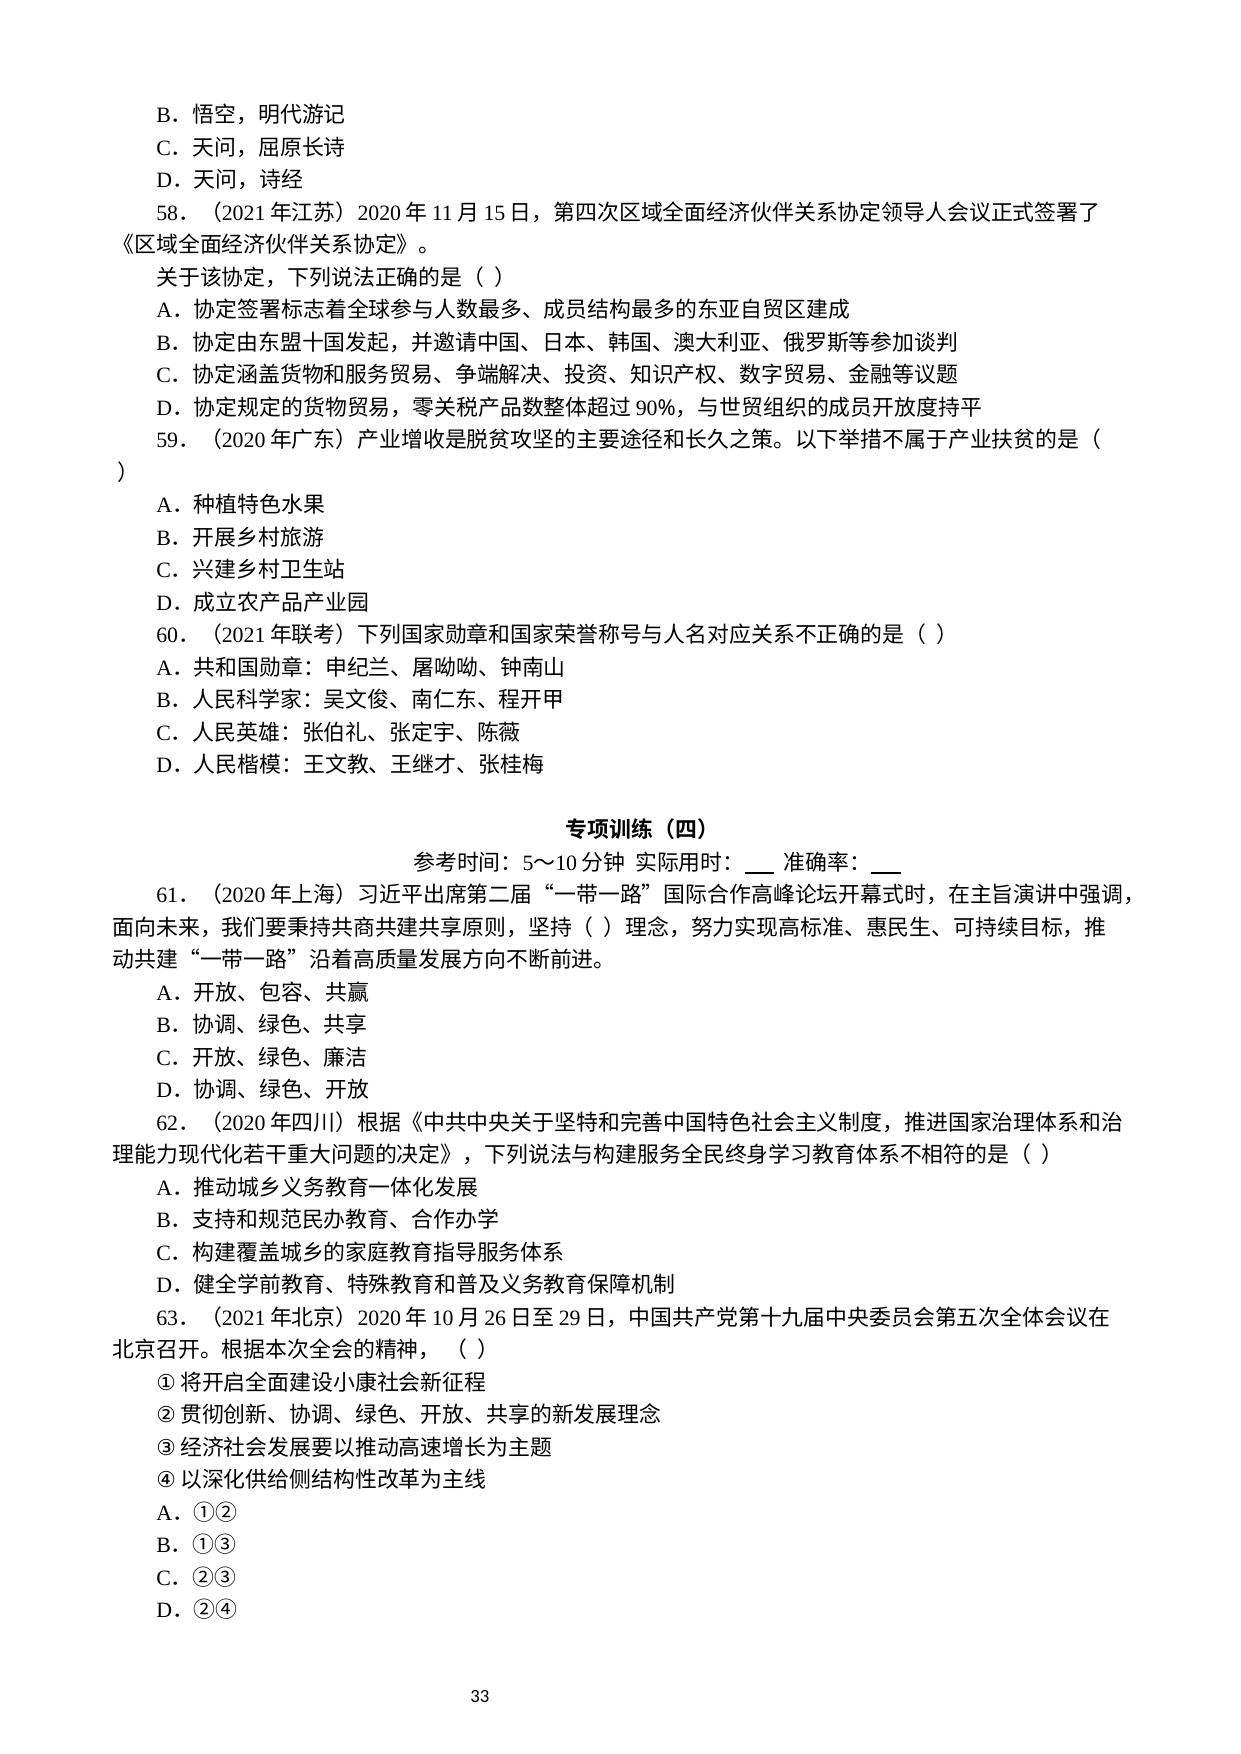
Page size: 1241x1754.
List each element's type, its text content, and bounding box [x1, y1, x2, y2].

text C．天问，屈原长诗 [112, 129, 1128, 162]
text C．开放、绿色、廉洁 [112, 1039, 1128, 1072]
text B．支持和规范民办教育、合作办学 [112, 1202, 1128, 1234]
text D．协调、绿色、开放 [112, 1072, 1128, 1104]
text B．协定由东盟十国发起，并邀请中国、日本、韩国、澳大利亚、俄罗斯等参加谈判 [112, 324, 1128, 357]
text D．成立农产品产业园 [112, 584, 1128, 617]
text 关于该协定，下列说法正确的是（ ） [112, 259, 1128, 292]
text B．开展乡村旅游 [112, 519, 1128, 552]
text 63．（2021年北京）2020年10月26日至29日，中国共产党第十九届中央委员会第五次全体会议在北京召开。根据本次全会的精神， （ ） [112, 1299, 1128, 1364]
text B．人民科学家：吴文俊、南仁东、程开甲 [112, 682, 1128, 714]
text B．协调、绿色、共享 [112, 1007, 1128, 1039]
text A．种植特色水果 [112, 487, 1128, 519]
text A．推动城乡义务教育一体化发展 [112, 1169, 1128, 1202]
text 58．（2021年江苏）2020年11月15日，第四次区域全面经济伙伴关系协定领导人会议正式签署了《区域全面经济伙伴关系协定》。 [112, 194, 1128, 259]
text 专项训练（四） [112, 812, 1128, 844]
text C．人民英雄：张伯礼、张定宇、陈薇 [112, 714, 1128, 747]
text D．人民楷模：王文教、王继才、张桂梅 [112, 747, 1128, 779]
text B．悟空，明代游记 [112, 97, 1128, 129]
text 62．（2020年四川）根据《中共中央关于坚特和完善中国特色社会主义制度，推进国家治理体系和治理能力现代化若干重大问题的决定》，下列说法与构建服务全民终身学习教育体系不相符的是（ ） [112, 1104, 1128, 1169]
text 59．（2020年广东）产业增收是脱贫攻坚的主要途径和长久之策。以下举措不属于产业扶贫的是（ ） [112, 422, 1128, 487]
text D．天问，诗经 [112, 162, 1128, 194]
text A．协定签署标志着全球参与人数最多、成员结构最多的东亚自贸区建成 [112, 292, 1128, 324]
text ①将开启全面建设小康社会新征程 [112, 1364, 1128, 1397]
text 参考时间：5～10分钟 实际用时： 准确率： [112, 844, 1128, 877]
text A．共和国勋章：申纪兰、屠呦呦、钟南山 [112, 649, 1128, 682]
text A．开放、包容、共赢 [112, 974, 1128, 1007]
text A．①② [112, 1494, 1128, 1527]
text ②贯彻创新、协调、绿色、开放、共享的新发展理念 [112, 1397, 1128, 1429]
text 60．（2021年联考）下列国家勋章和国家荣誉称号与人名对应关系不正确的是（ ） [112, 617, 1128, 649]
text B．①③ [112, 1527, 1128, 1559]
text D．②④ [112, 1592, 1128, 1624]
text C．②③ [112, 1559, 1128, 1592]
text C．构建覆盖城乡的家庭教育指导服务体系 [112, 1234, 1128, 1267]
text C．协定涵盖货物和服务贸易、争端解决、投资、知识产权、数字贸易、金融等议题 [112, 357, 1128, 389]
text D．协定规定的货物贸易，零关税产品数整体超过90%，与世贸组织的成员开放度持平 [112, 389, 1128, 422]
text ④以深化供给侧结构性改革为主线 [112, 1462, 1128, 1494]
text C．兴建乡村卫生站 [112, 552, 1128, 584]
text ③经济社会发展要以推动高速增长为主题 [112, 1429, 1128, 1462]
text 61．（2020年上海）习近平出席第二届“一带一路”国际合作高峰论坛开幕式时，在主旨演讲中强调，面向未来，我们要秉持共商共建共享原则，坚持（ ）理念，努力实现高标准、惠民生、可持续目标，推动共建“一带一路”沿着高质量发展方向不断前进。 [112, 877, 1128, 974]
text D．健全学前教育、特殊教育和普及义务教育保障机制 [112, 1267, 1128, 1299]
